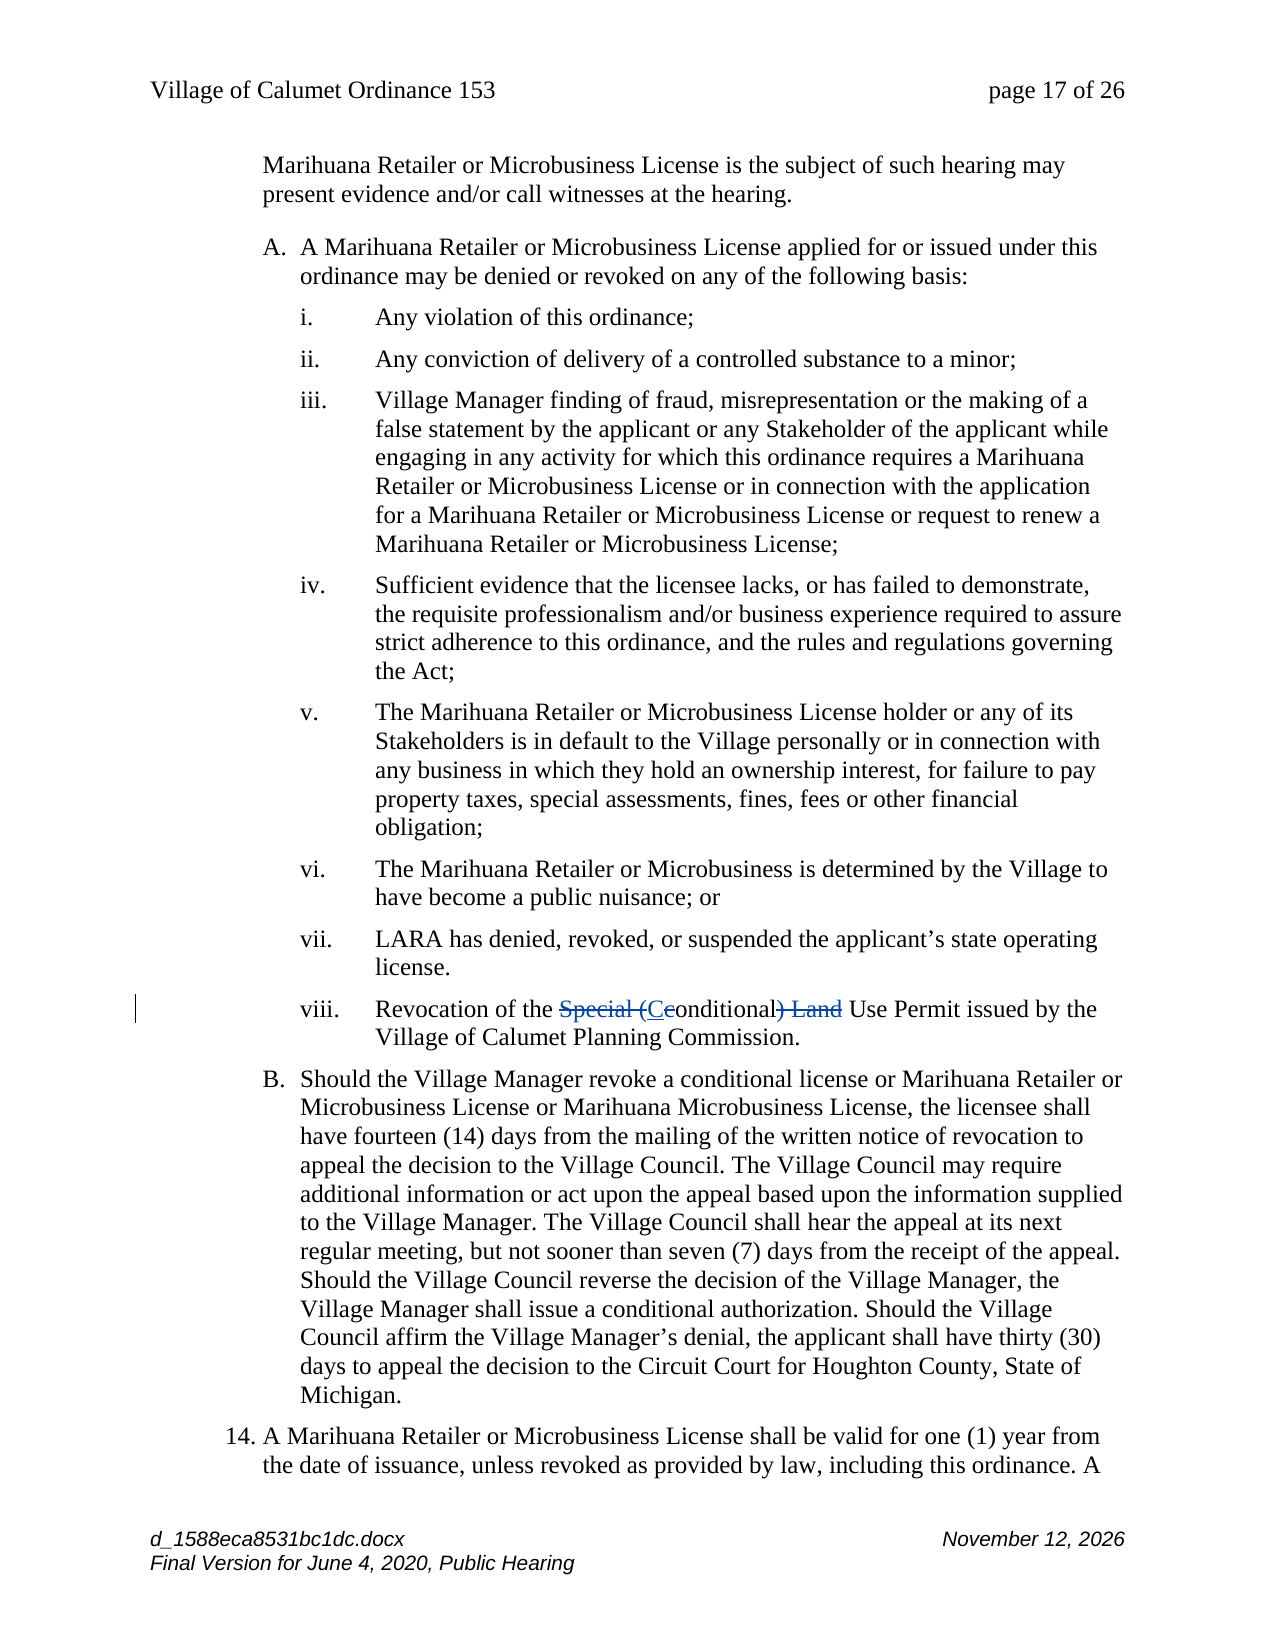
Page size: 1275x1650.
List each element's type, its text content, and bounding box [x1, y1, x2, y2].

text vii. LARA has denied, revoked, or suspended the applicant’s state operating license. [300, 924, 1125, 981]
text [225, 1421, 1125, 1479]
text viii. Revocation of the onditional Use Permit issued by the Village of Calumet Planning Commission. [300, 994, 1125, 1051]
text iv. Sufficient evidence that the licensee lacks, or has failed to demonstrate, the requisite professionalism and/or business experience required to assure strict adherence to this ordinance, and the rules and regulations governing the Act; [300, 570, 1125, 685]
text A. A Marihuana Retailer or Microbusiness License applied for or issued under this ordinance may be denied or revoked on any of the following basis: [262, 232, 1125, 290]
text v. The Marihuana Retailer or Microbusiness License holder or any of its Stakeholders is in default to the Village personally or in connection with any business in which they hold an ownership interest, for failure to pay property taxes, special assessments, fines, fees or other financial obligation; [300, 697, 1125, 841]
text iii. Village Manager finding of fraud, misrepresentation or the making of a false statement by the applicant or any Stakeholder of the applicant while engaging in any activity for which this ordinance requires a Marihuana Retailer or Microbusiness License or in connection with the application for a Marihuana Retailer or Microbusiness License or request to renew a Marihuana Retailer or Microbusiness License; [300, 385, 1125, 557]
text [225, 150, 1125, 207]
text B. Should the Village Manager revoke a conditional license or Marihuana Retailer or Microbusiness License or Marihuana Microbusiness License, the licensee shall have fourteen (14) days from the mailing of the written notice of revocation to appeal the decision to the Village Council. The Village Council may require additional information or act upon the appeal based upon the information supplied to the Village Manager. The Village Council shall hear the appeal at its next regular meeting, but not sooner than seven (7) days from the receipt of the appeal. Should the Village Council reverse the decision of the Village Manager, the Village Manager shall issue a conditional authorization. Should the Village Council affirm the Village Manager’s denial, the applicant shall have thirty (30) days to appeal the decision to the Circuit Court for Houghton County, State of Michigan. [262, 1064, 1125, 1409]
text ii. Any conviction of delivery of a controlled substance to a minor; [300, 344, 1125, 372]
text vi. The Marihuana Retailer or Microbusiness is determined by the Village to have become a public nuisance; or [300, 854, 1125, 911]
text i. Any violation of this ordinance; [300, 302, 1125, 331]
